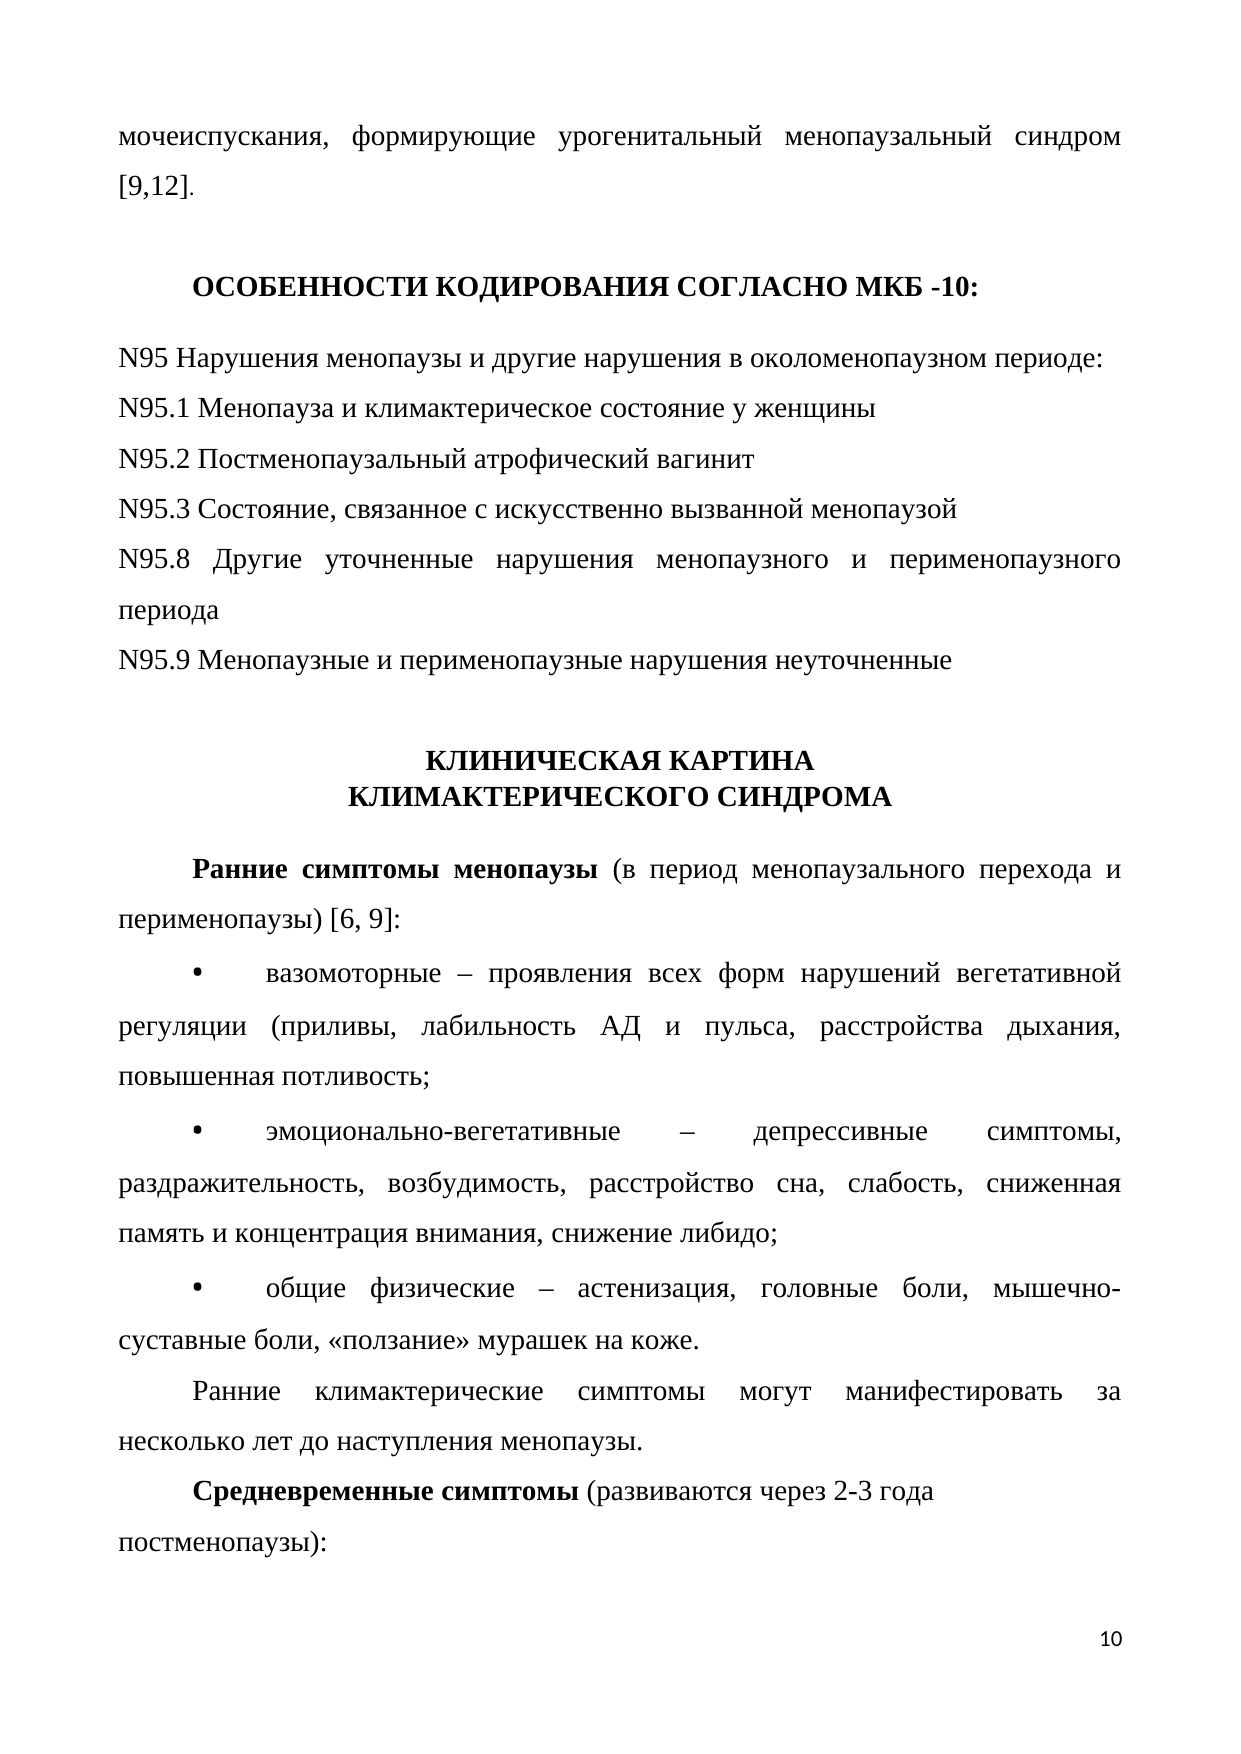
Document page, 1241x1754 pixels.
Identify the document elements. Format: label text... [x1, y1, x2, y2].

text Ранние климактерические симптомы могут манифестировать за несколько лет до наступления менопаузы. [118, 1373, 1122, 1457]
text Ранние симптомы менопаузы (в период менопаузального перехода и перименопаузы) [6, 9]: [118, 851, 1122, 935]
text N95.1 Менопауза и климактерическое состояние у женщины [118, 391, 1122, 424]
text N95 Нарушения менопаузы и другие нарушения в околоменопаузном периоде: [118, 340, 1122, 374]
text N95.2 Постменопаузальный атрофический вагинит [118, 441, 1122, 474]
text N95.9 Менопаузные и перименопаузные нарушения неуточненные [118, 642, 1122, 676]
list вазомоторные – проявления всех форм нарушений вегетативной регуляции (приливы, лабильность АД и пульса, расстройства дыхания, повышенная потливость; [118, 952, 1122, 1092]
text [118, 118, 1122, 202]
text КЛИНИЧЕСКАЯ КАРТИНА [118, 743, 1122, 776]
list эмоционально-вегетативные – депрессивные симптомы, раздражительность, возбудимость, расстройство сна, слабость, сниженная память и концентрация внимания, снижение либидо; [118, 1109, 1122, 1249]
text КЛИМАКТЕРИЧЕСКОГО СИНДРОМА [118, 779, 1122, 812]
text N95.8 Другие уточненные нарушения менопаузного и перименопаузного периода [118, 541, 1122, 625]
text Средневременные симптомы (развиваются через 2-3 года постменопаузы): [118, 1473, 1122, 1557]
text ОСОБЕННОСТИ КОДИРОВАНИЯ СОГЛАСНО МКБ -10: [118, 269, 1122, 303]
text N95.3 Состояние, связанное с искусственно вызванной менопаузой [118, 491, 1122, 525]
list общие физические – астенизация, головные боли, мышечно-суставные боли, «ползание» мурашек на коже. [118, 1266, 1122, 1356]
